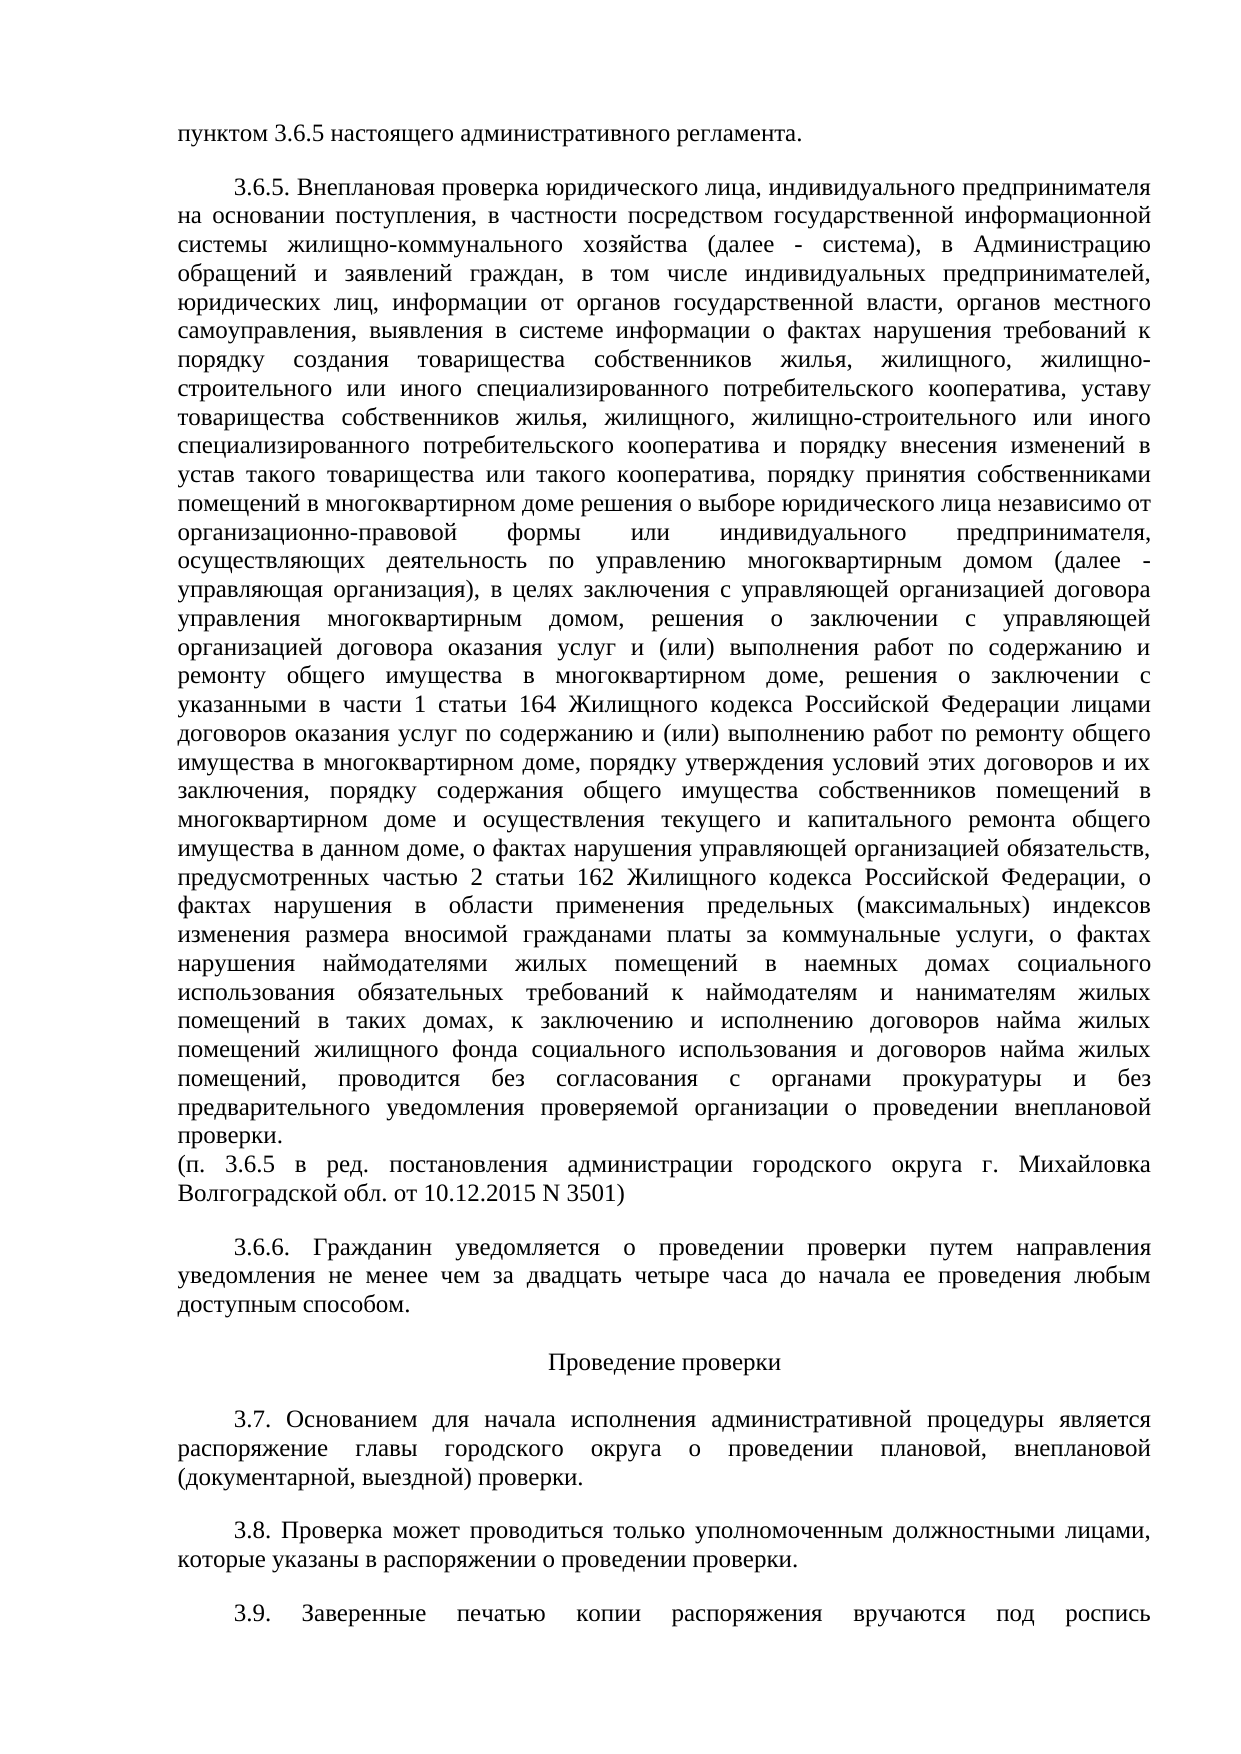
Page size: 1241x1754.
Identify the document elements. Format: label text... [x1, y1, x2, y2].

text 3.6.5. Внеплановая проверка юридического лица, индивидуального предпринимателя на основании поступления, в частности посредством государственной информационной системы жилищно-коммунального хозяйства (далее - система), в Администрацию обращений и заявлений граждан, в том числе индивидуальных предпринимателей, юридических лиц, информации от органов государственной власти, органов местного самоуправления, выявления в системе информации о фактах нарушения требований к порядку создания товарищества собственников жилья, жилищного, жилищно-строительного или иного специализированного потребительского кооператива, уставу товарищества собственников жилья, жилищного, жилищно-строительного или иного специализированного потребительского кооператива и порядку внесения изменений в устав такого товарищества или такого кооператива, порядку принятия собственниками помещений в многоквартирном доме решения о выборе юридического лица независимо от организационно-правовой формы или индивидуального предпринимателя, осуществляющих деятельность по управлению многоквартирным домом (далее - управляющая организация), в целях заключения с управляющей организацией договора управления многоквартирным домом, решения о заключении с управляющей организацией договора оказания услуг и (или) выполнения работ по содержанию и ремонту общего имущества в многоквартирном доме, решения о заключении с указанными в части 1 статьи 164 Жилищного кодекса Российской Федерации лицами договоров оказания услуг по содержанию и (или) выполнению работ по ремонту общего имущества в многоквартирном доме, порядку утверждения условий этих договоров и их заключения, порядку содержания общего имущества собственников помещений в многоквартирном доме и осуществления текущего и капитального ремонта общего имущества в данном доме, о фактах нарушения управляющей организацией обязательств, предусмотренных частью 2 статьи 162 Жилищного кодекса Российской Федерации, о фактах нарушения в области применения предельных (максимальных) индексов изменения размера вносимой гражданами платы за коммунальные услуги, о фактах нарушения наймодателями жилых помещений в наемных домах социального использования обязательных требований к наймодателям и нанимателям жилых помещений в таких домах, к заключению и исполнению договоров найма жилых помещений жилищного фонда социального использования и договоров найма жилых помещений, проводится без согласования с органами прокуратуры и без предварительного уведомления проверяемой организации о проведении внеплановой проверки. [177, 172, 1152, 1149]
text 3.8. Проверка может проводиться только уполномоченным должностными лицами, которые указаны в распоряжении о проведении проверки. [177, 1516, 1152, 1573]
text Проведение проверки [177, 1347, 1152, 1376]
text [177, 1598, 1152, 1627]
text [177, 118, 1152, 147]
text 3.6.6. Гражданин уведомляется о проведении проверки путем направления уведомления не менее чем за двадцать четыре часа до начала ее проведения любым доступным способом. [177, 1232, 1152, 1318]
text 3.7. Основанием для начала исполнения административной процедуры является распоряжение главы городского округа о проведении плановой, внеплановой (документарной, выездной) проверки. [177, 1404, 1152, 1491]
text (п. 3.6.5 в ред. постановления администрации городского округа г. Михайловка Волгоградской обл. от 10.12.2015 N 3501) [177, 1149, 1152, 1207]
